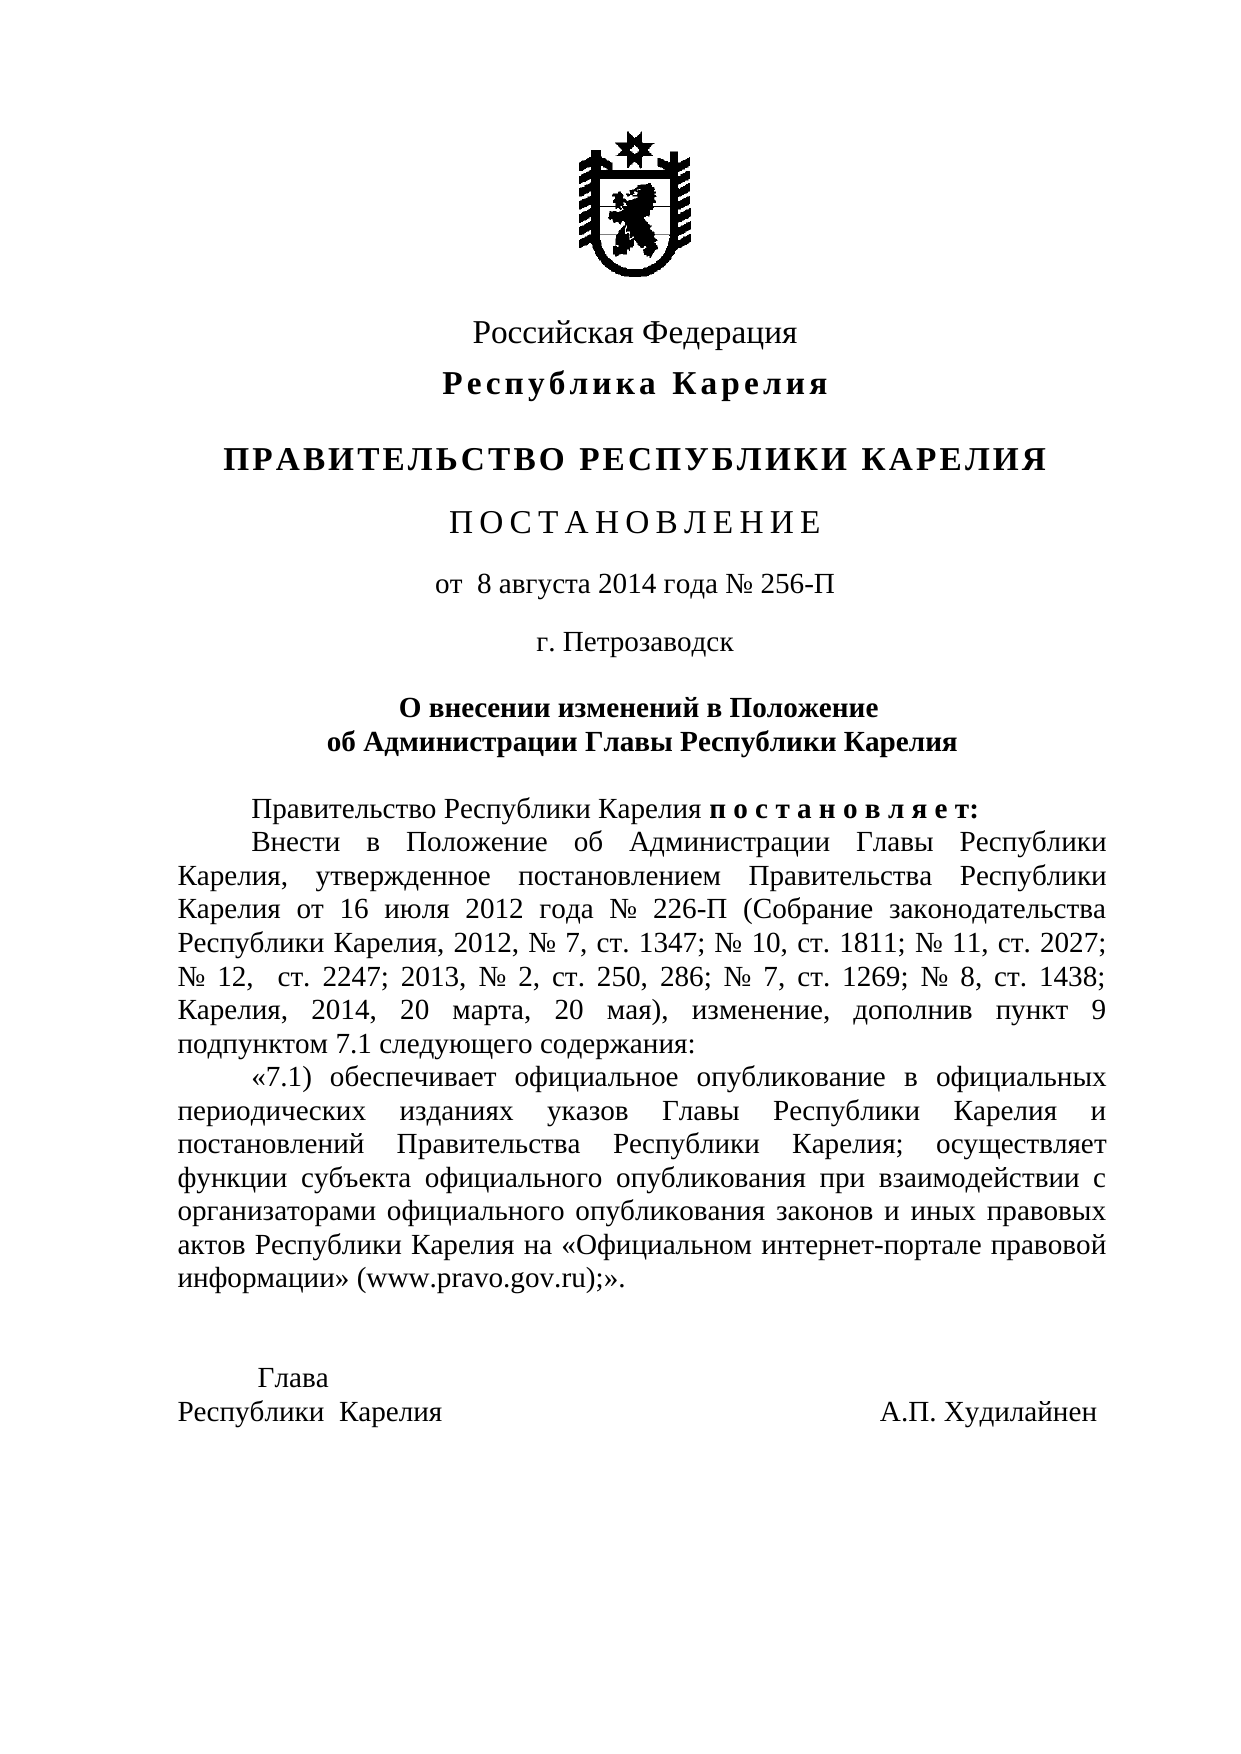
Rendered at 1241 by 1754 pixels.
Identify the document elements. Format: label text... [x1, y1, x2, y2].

picture [559, 118, 711, 301]
subtitle Российская Федерация [162, 313, 1107, 351]
text Правительство Республики Карелия п о с т а н о в л я е т: [177, 791, 1107, 824]
text О внесении изменений в Положение об Администрации Главы Республики Карелия [177, 690, 1107, 757]
text Глава [177, 1360, 1107, 1394]
text Республики Карелия А.П. Худилайнен [177, 1394, 1107, 1427]
subtitle ПРАВИТЕЛЬСТВО РЕСПУБЛИКИ КАРЕЛИЯ [162, 439, 1107, 478]
text г. Петрозаводск [162, 624, 1107, 658]
text Внести в Положение об Администрации Главы Республики Карелия, утвержденное постановлением Правительства Республики Карелия от 16 июля 2012 года № 226-П (Собрание законодательства Республики Карелия, 2012, № 7, ст. 1347; № 10, ст. 1811; № 11, ст. 2027; № 12, ст. 2247; 2013, № 2, ст. 250, 286; № 7, ст. 1269; № 8, ст. 1438; Карелия, 2014, 20 марта, 20 мая), изменение, дополнив пункт 9 подпунктом 7.1 следующего содержания: [177, 824, 1107, 1059]
subtitle Республика Карелия [162, 363, 1107, 402]
text «7.1) обеспечивает официальное опубликование в официальных периодических изданиях указов Главы Республики Карелия и постановлений Правительства Республики Карелия; осуществляет функции субъекта официального опубликования при взаимодействии с организаторами официального опубликования законов и иных правовых актов Республики Карелия на «Официальном интернет-портале правовой информации» (www.pravo.gov.ru);». [177, 1059, 1107, 1294]
subtitle ПОСТАНОВЛЕНИЕ [162, 503, 1107, 541]
text от 8 августа 2014 года № 256-П [162, 566, 1107, 599]
